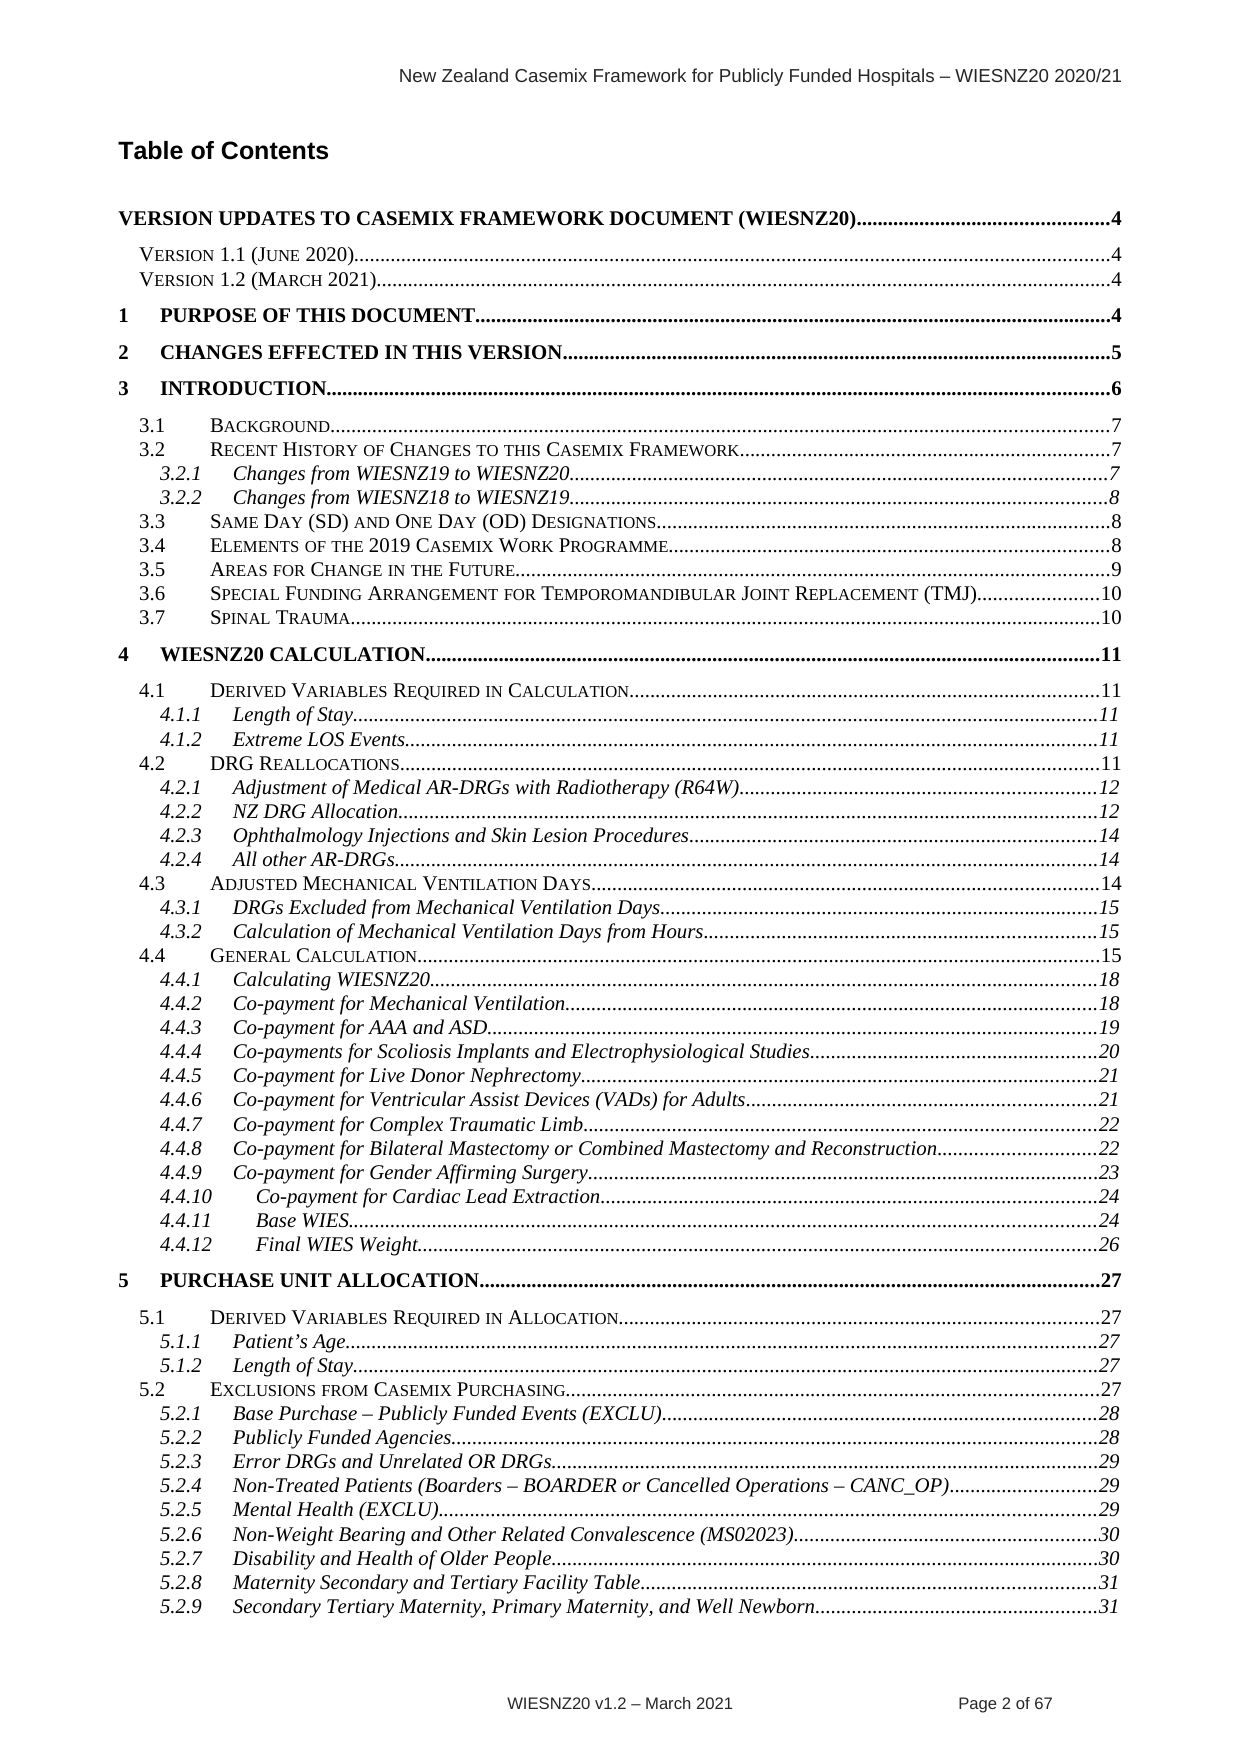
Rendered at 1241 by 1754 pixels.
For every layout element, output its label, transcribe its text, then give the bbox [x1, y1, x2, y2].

text 5.2.1 Base Purchase – Publicly Funded Events (EXCLU) 28 [160, 1401, 1122, 1425]
text 4.1 Derived Variables Required in Calculation 11 [139, 678, 1122, 702]
text 5.1.2 Length of Stay 27 [160, 1353, 1122, 1377]
text 4.2 DRG Reallocations 11 [139, 751, 1122, 774]
text 4.4.1 Calculating WIESNZ20 18 [160, 967, 1122, 991]
text 5.2 Exclusions from Casemix Purchasing 27 [139, 1377, 1122, 1401]
text 4.4.8 Co-payment for Bilateral Mastectomy or Combined Mastectomy and Reconstruction 22 [160, 1136, 1122, 1159]
text Version 1.1 (June 2020) 4 [139, 242, 1122, 266]
text 4.3.2 Calculation of Mechanical Ventilation Days from Hours 15 [160, 919, 1122, 943]
text 3.2.2 Changes from WIESNZ18 to WIESNZ19 8 [160, 485, 1122, 509]
text 3.2.1 Changes from WIESNZ19 to WIESNZ20 7 [160, 461, 1122, 485]
text 4.4.7 Co-payment for Complex Traumatic Limb 22 [160, 1111, 1122, 1136]
text 3.6 Special Funding Arrangement for Temporomandibular Joint Replacement (TMJ) 10 [139, 581, 1122, 605]
text 3.7 Spinal Trauma 10 [139, 605, 1122, 629]
text 5.2.6 Non-Weight Bearing and Other Related Convalescence (MS02023) 30 [160, 1521, 1122, 1546]
text 5.2.8 Maternity Secondary and Tertiary Facility Table 31 [160, 1569, 1122, 1594]
text 4.3.1 DRGs Excluded from Mechanical Ventilation Days 15 [160, 895, 1122, 919]
text 4.1.1 Length of Stay 11 [160, 702, 1122, 726]
text 4.4.10 Co-payment for Cardiac Lead Extraction 24 [160, 1184, 1122, 1208]
text 4.4.3 Co-payment for AAA and ASD 19 [160, 1015, 1122, 1039]
text 5.2.5 Mental Health (EXCLU) 29 [160, 1497, 1122, 1521]
text 4.4.2 Co-payment for Mechanical Ventilation 18 [160, 991, 1122, 1015]
text 4.4.11 Base WIES 24 [160, 1208, 1122, 1232]
text 4.4 General Calculation 15 [139, 943, 1122, 967]
text 4.2.2 NZ DRG Allocation 12 [160, 799, 1122, 823]
text 4.4.5 Co-payment for Live Donor Nephrectomy 21 [160, 1063, 1122, 1087]
text 3.4 Elements of the 2019 Casemix Work Programme 8 [139, 533, 1122, 557]
text 4.2.3 Ophthalmology Injections and Skin Lesion Procedures 14 [160, 823, 1122, 847]
text Version Updates to Casemix Framework Document (WIESNZ20) 4 [118, 206, 1122, 230]
text 3.2 Recent History of Changes to this Casemix Framework 7 [139, 437, 1122, 461]
text 5.2.7 Disability and Health of Older People 30 [160, 1546, 1122, 1569]
text 2 Changes Effected in this Version 5 [118, 339, 1122, 364]
text 5.1 Derived Variables Required in Allocation 27 [139, 1305, 1122, 1329]
text 4.4.9 Co-payment for Gender Affirming Surgery 23 [160, 1159, 1122, 1184]
text 5.2.3 Error DRGs and Unrelated OR DRGs 29 [160, 1449, 1122, 1473]
text 5 Purchase Unit Allocation 27 [118, 1268, 1122, 1292]
text 4.1.2 Extreme LOS Events 11 [160, 726, 1122, 751]
text 4 WIESNZ20 Calculation 11 [118, 642, 1122, 666]
text 3 Introduction 6 [118, 376, 1122, 400]
text 4.4.4 Co-payments for Scoliosis Implants and Electrophysiological Studies 20 [160, 1039, 1122, 1063]
text 4.2.1 Adjustment of Medical AR-DRGs with Radiotherapy (R64W) 12 [160, 774, 1122, 799]
text 1 Purpose of this Document 4 [118, 303, 1122, 327]
text 5.2.4 Non-Treated Patients (Boarders – BOARDER or Cancelled Operations – CANC_OP) 29 [160, 1473, 1122, 1497]
text 5.2.9 Secondary Tertiary Maternity, Primary Maternity, and Well Newborn 31 [160, 1594, 1122, 1618]
text Version 1.2 (March 2021) 4 [139, 266, 1122, 291]
text Table of Contents [118, 136, 1122, 164]
text 4.2.4 All other AR-DRGs 14 [160, 847, 1122, 871]
text 4.4.12 Final WIES Weight 26 [160, 1232, 1122, 1256]
text 3.3 Same Day (SD) and One Day (OD) Designations 8 [139, 509, 1122, 533]
text 4.3 Adjusted Mechanical Ventilation Days 14 [139, 871, 1122, 895]
text 3.1 Background 7 [139, 413, 1122, 437]
text 5.1.1 Patient’s Age 27 [160, 1329, 1122, 1353]
text 4.4.6 Co-payment for Ventricular Assist Devices (VADs) for Adults 21 [160, 1087, 1122, 1111]
text 3.5 Areas for Change in the Future 9 [139, 557, 1122, 581]
text 5.2.2 Publicly Funded Agencies 28 [160, 1425, 1122, 1449]
